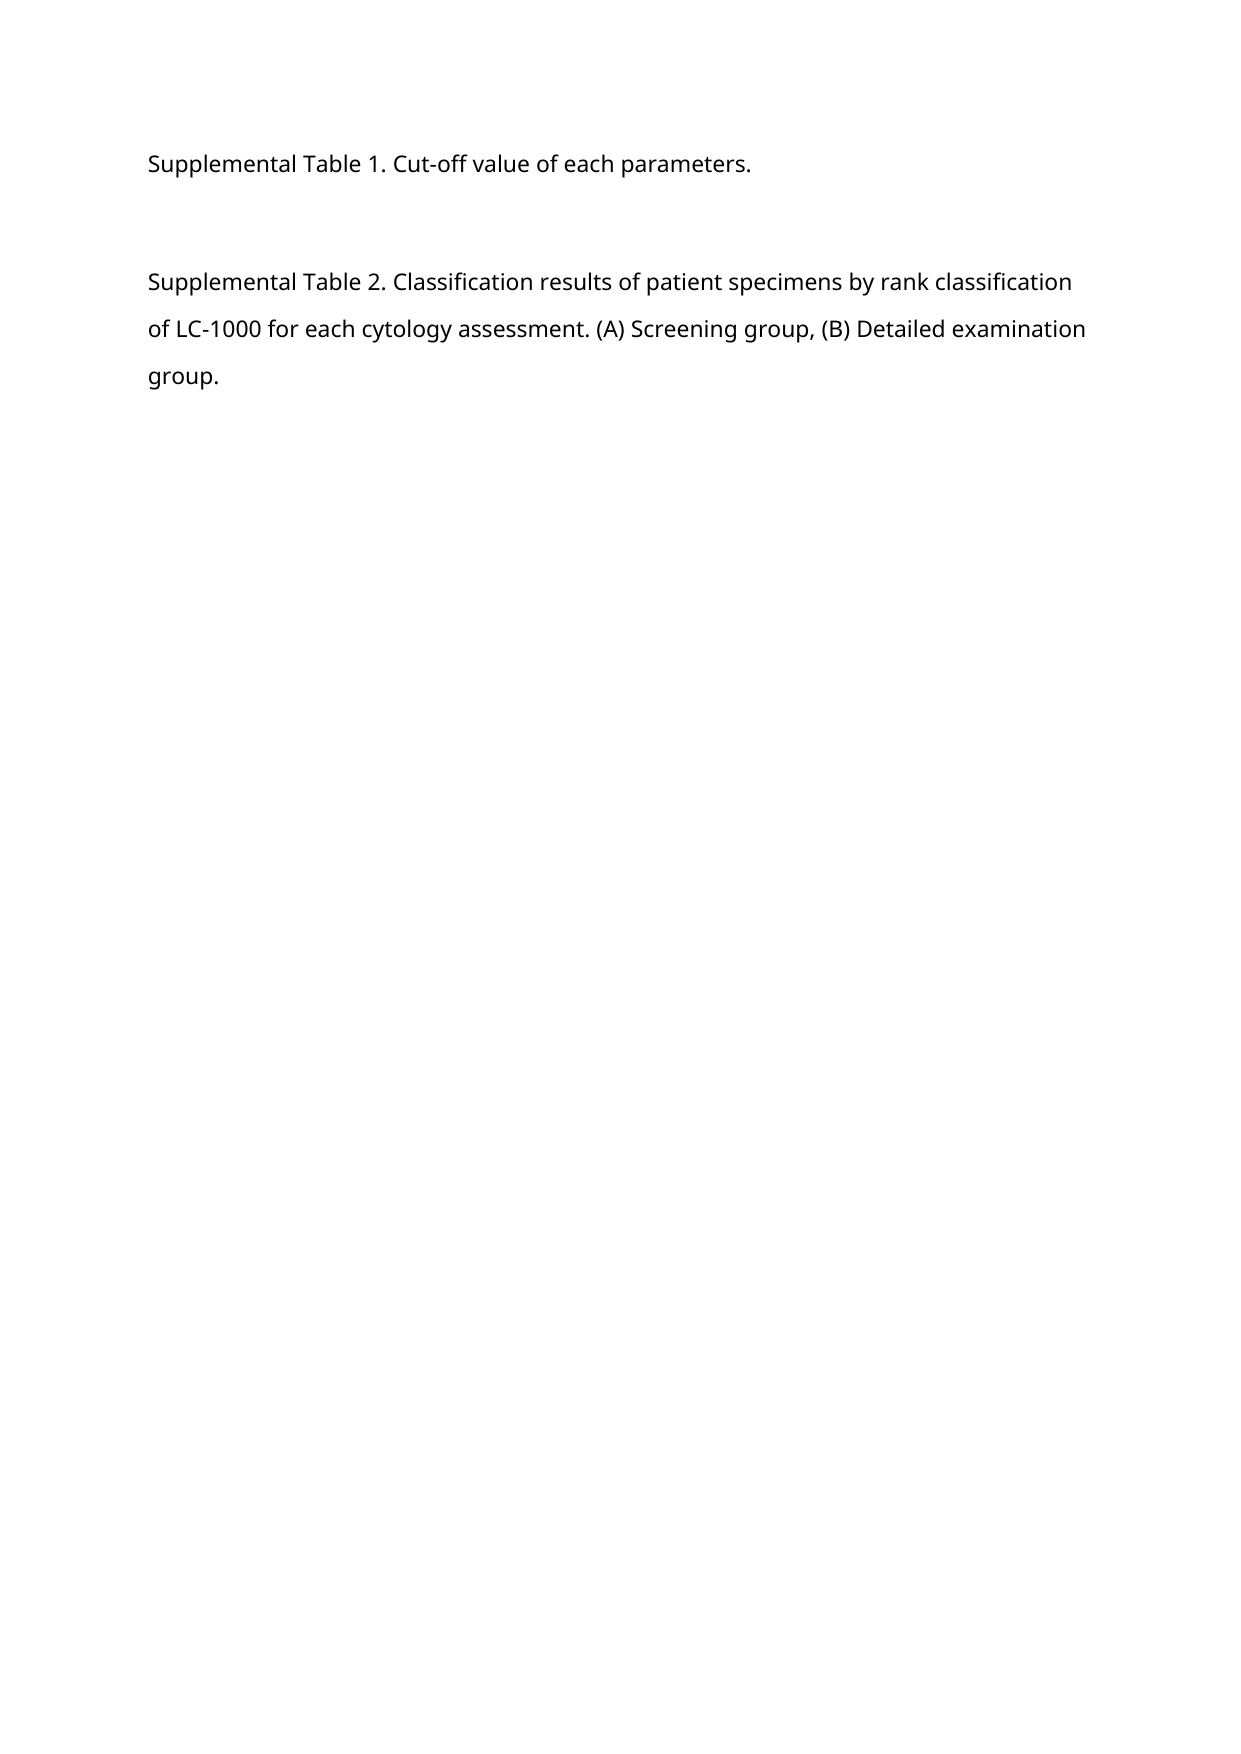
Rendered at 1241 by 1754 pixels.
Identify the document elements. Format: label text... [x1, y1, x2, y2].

text Supplemental Table 1. Cut-off value of each parameters. [148, 148, 1093, 179]
text Supplemental Table 2. Classification results of patient specimens by rank classification of LC-1000 for each cytology assessment. (A) Screening group, (B) Detailed examination group. [148, 266, 1093, 391]
